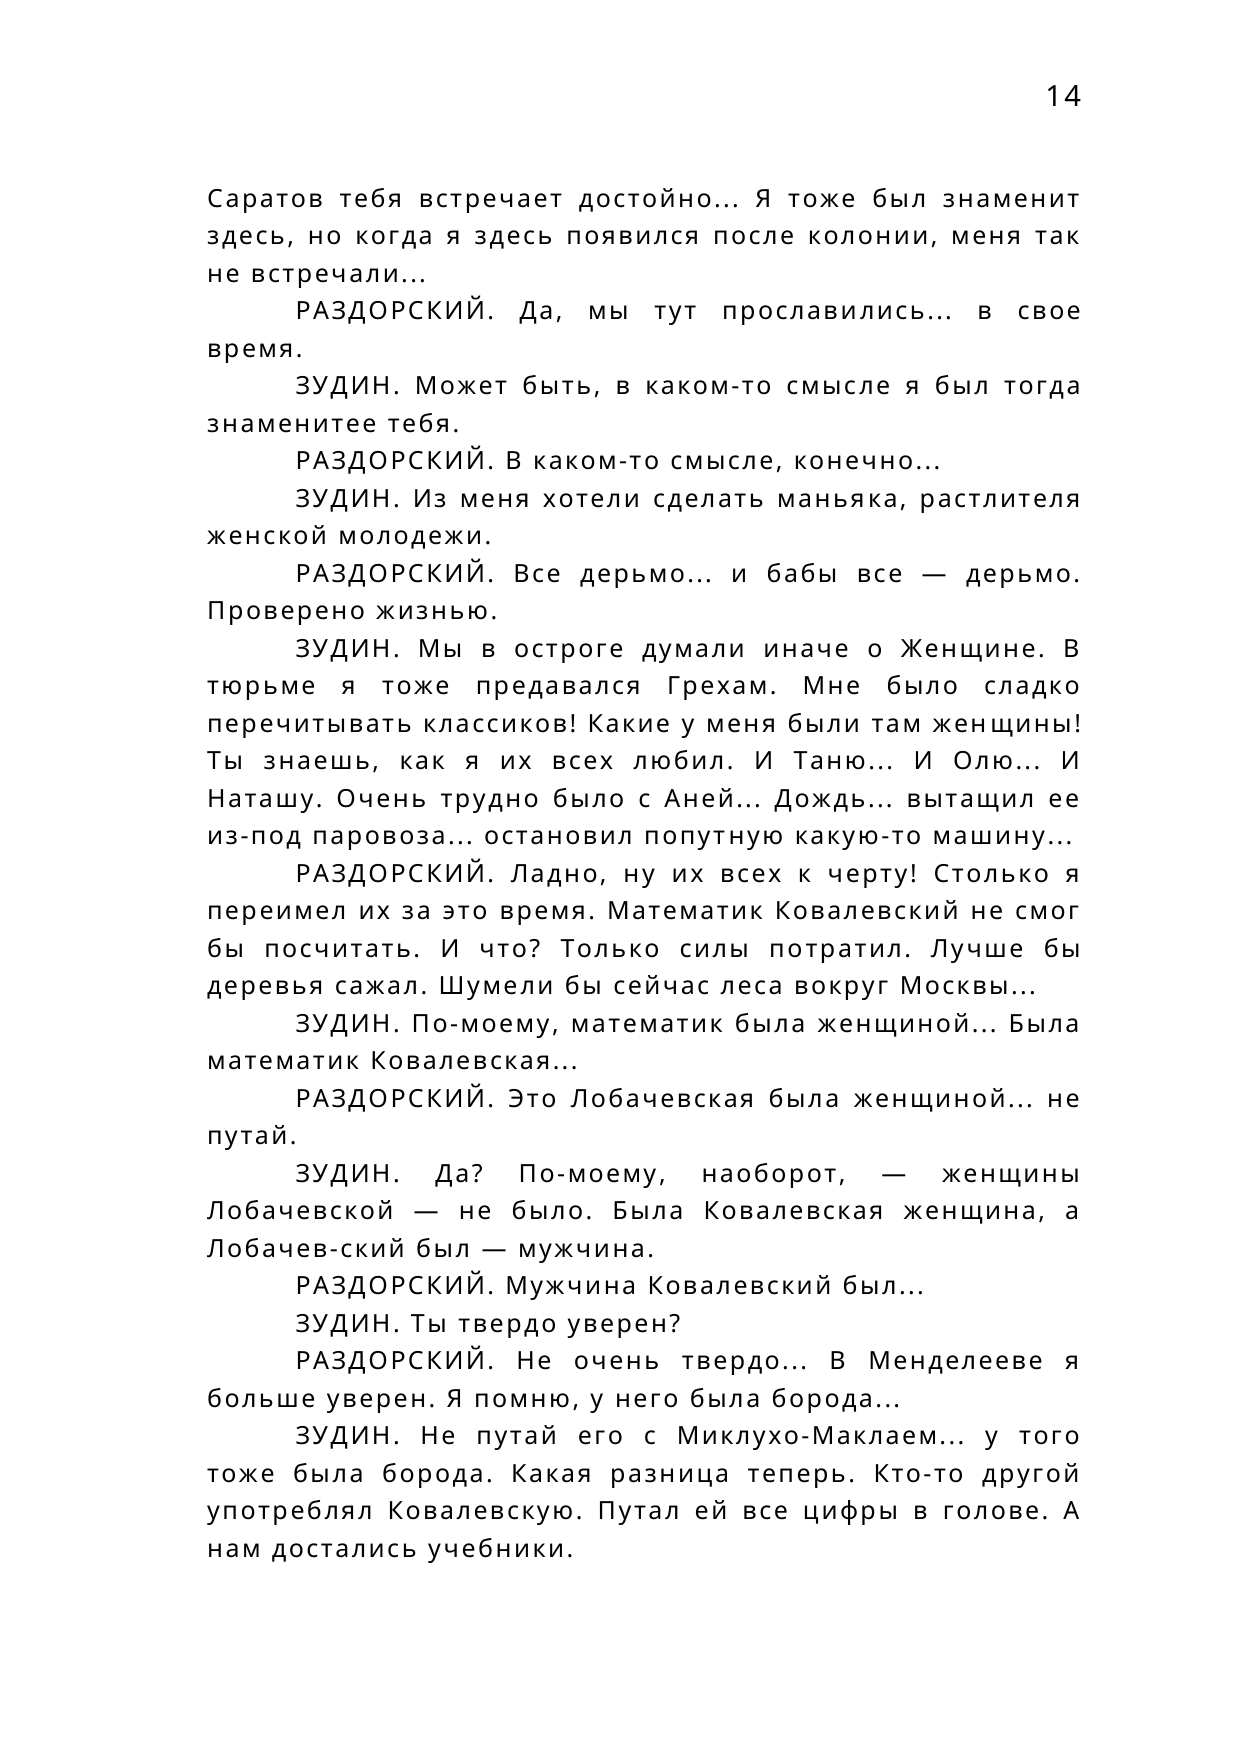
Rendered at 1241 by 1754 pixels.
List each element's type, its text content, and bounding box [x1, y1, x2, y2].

text РАЗДОРСКИЙ. Да, мы тут прославились... в свое время. [207, 290, 1081, 365]
text ЗУДИН. Мы в остроге думали иначе о Женщине. В тюрьме я тоже предавался Грехам. Мне было сладко перечитывать классиков! Какие у меня были там женщины! Ты знаешь, как я их всех любил. И Таню... И Олю... И Наташу. Очень трудно было с Аней... Дождь... вытащил ее из-под паровоза... остановил попутную какую-то машину... [207, 627, 1081, 852]
text ЗУДИН. Да? По-моему, наоборот, — женщины Лобачевской — не было. Была Ковалевская женщина, а Лобачев-ский был — мужчина. [207, 1152, 1081, 1265]
text РАЗДОРСКИЙ. В каком-то смысле, конечно... [207, 440, 1081, 477]
text ЗУДИН. Может быть, в каком-то смысле я был тогда знаменитее тебя. [207, 365, 1081, 440]
text Саратов тебя встречает достойно... Я тоже был знаменит здесь, но когда я здесь появился после колонии, меня так не встречали... [207, 177, 1081, 290]
text ЗУДИН. Ты твердо уверен? [207, 1302, 1081, 1340]
text РАЗДОРСКИЙ. Мужчина Ковалевский был... [207, 1265, 1081, 1302]
text РАЗДОРСКИЙ. Ладно, ну их всех к черту! Столько я переимел их за это время. Математик Ковалевский не смог бы посчитать. И что? Только силы потратил. Лучше бы деревья сажал. Шумели бы сейчас леса вокруг Москвы... [207, 852, 1081, 1002]
text ЗУДИН. Не путай его с Миклухо-Маклаем... у того тоже была борода. Какая разница теперь. Кто-то другой употреблял Ковалевскую. Путал ей все цифры в голове. А нам достались учебники. [207, 1415, 1081, 1565]
text РАЗДОРСКИЙ. Это Лобачевская была женщиной... не путай. [207, 1077, 1081, 1152]
text РАЗДОРСКИЙ. Все дерьмо... и бабы все — дерьмо. Проверено жизнью. [207, 552, 1081, 627]
text ЗУДИН. По-моему, математик была женщиной... Была математик Ковалевская... [207, 1002, 1081, 1077]
text ЗУДИН. Из меня хотели сделать маньяка, растлителя женской молодежи. [207, 477, 1081, 552]
text РАЗДОРСКИЙ. Не очень твердо... В Менделееве я больше уверен. Я помню, у него была борода... [207, 1340, 1081, 1415]
